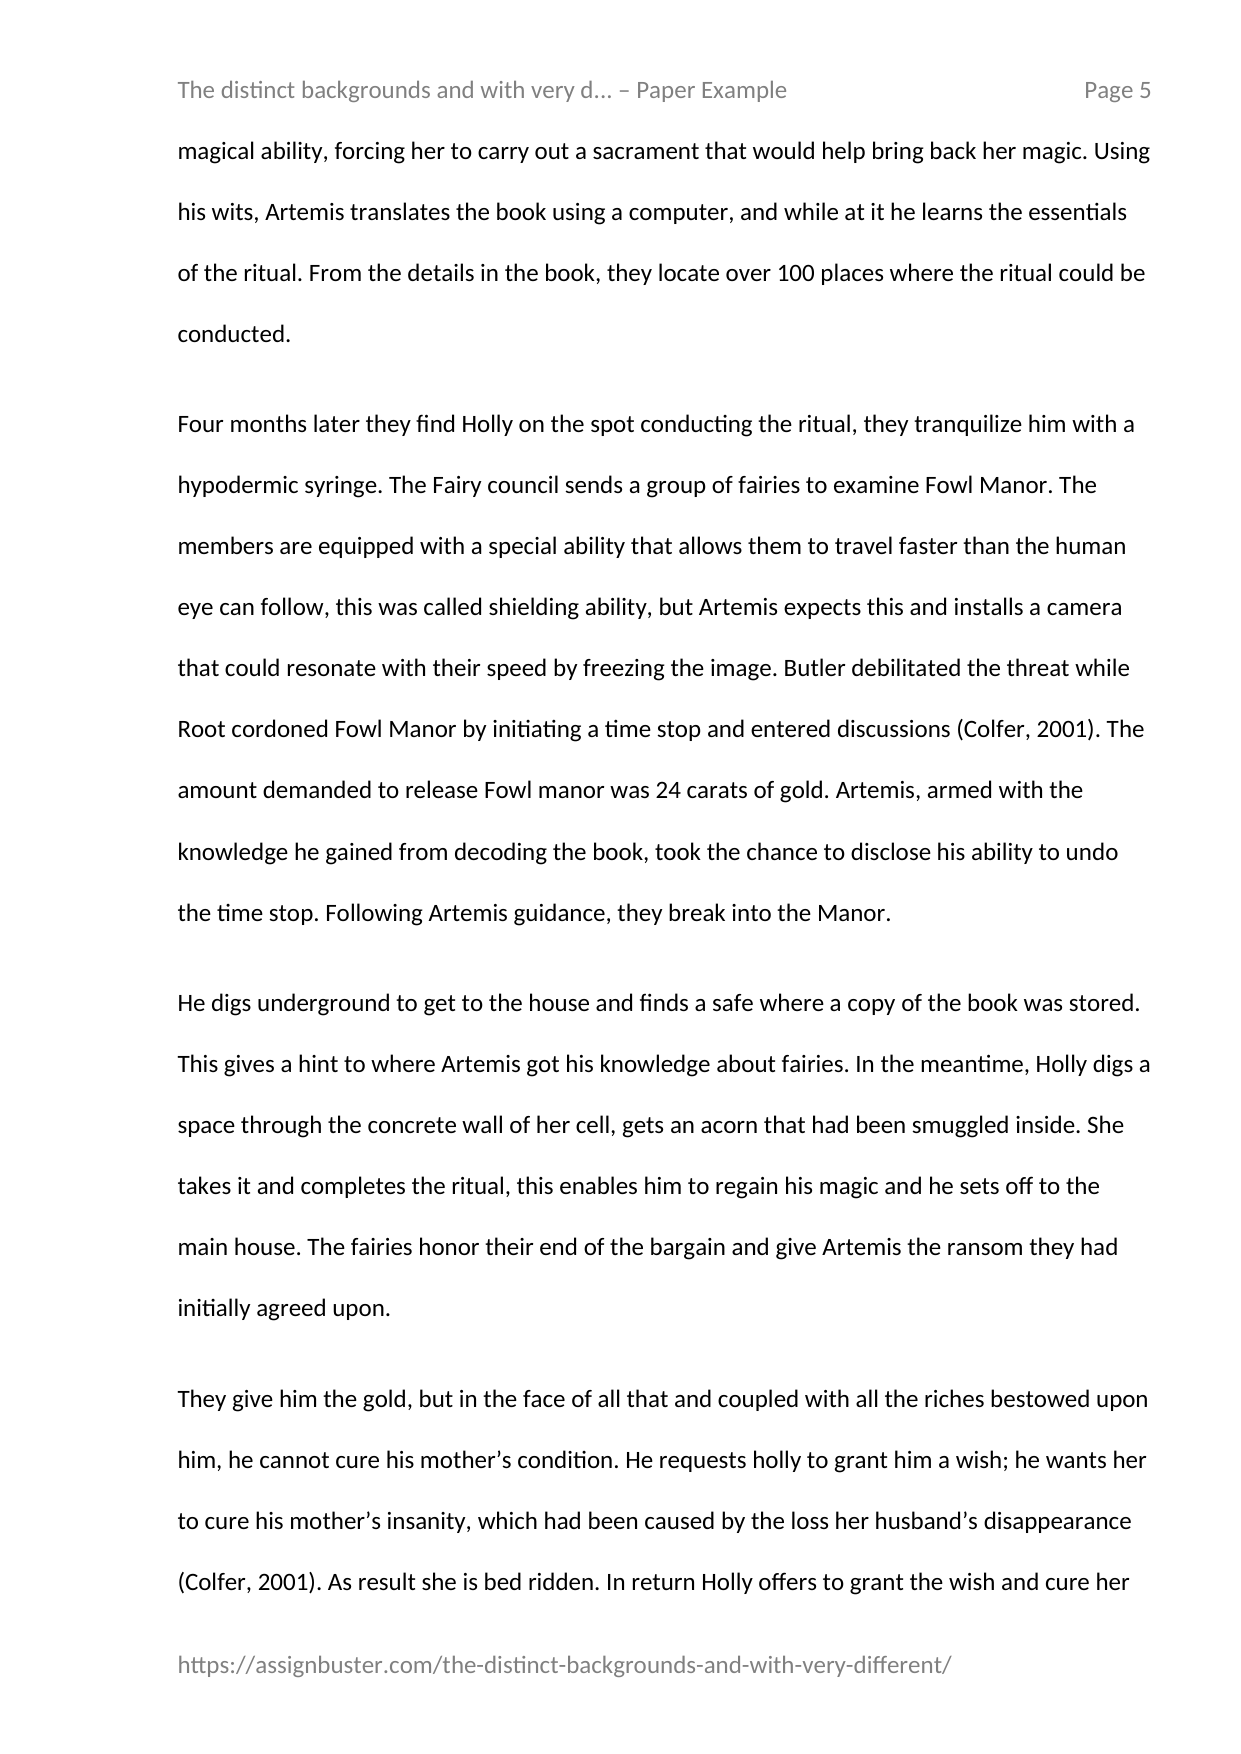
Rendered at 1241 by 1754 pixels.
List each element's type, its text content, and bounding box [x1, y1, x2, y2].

text Four months later they find Holly on the spot conducting the ritual, they tranquilize him with a hypodermic syringe. The Fairy council sends a group of fairies to examine Fowl Manor. The members are equipped with a special ability that allows them to travel faster than the human eye can follow, this was called shielding ability, but Artemis expects this and installs a camera that could resonate with their speed by freezing the image. Butler debilitated the threat while Root cordoned Fowl Manor by initiating a time stop and entered discussions (Colfer, 2001). The amount demanded to release Fowl manor was 24 carats of gold. Artemis, armed with the knowledge he gained from decoding the book, took the chance to disclose his ability to undo the time stop. Following Artemis guidance, they break into the Manor. [177, 408, 1152, 927]
text He digs underground to get to the house and finds a safe where a copy of the book was stored. This gives a hint to where Artemis got his knowledge about fairies. In the meantime, Holly digs a space through the concrete wall of her cell, gets an acorn that had been smuggled inside. She takes it and completes the ritual, this enables him to regain his magic and he sets off to the main house. The fairies honor their end of the bargain and give Artemis the ransom they had initially agreed upon. [177, 987, 1152, 1323]
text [177, 135, 1152, 348]
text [177, 1383, 1152, 1597]
